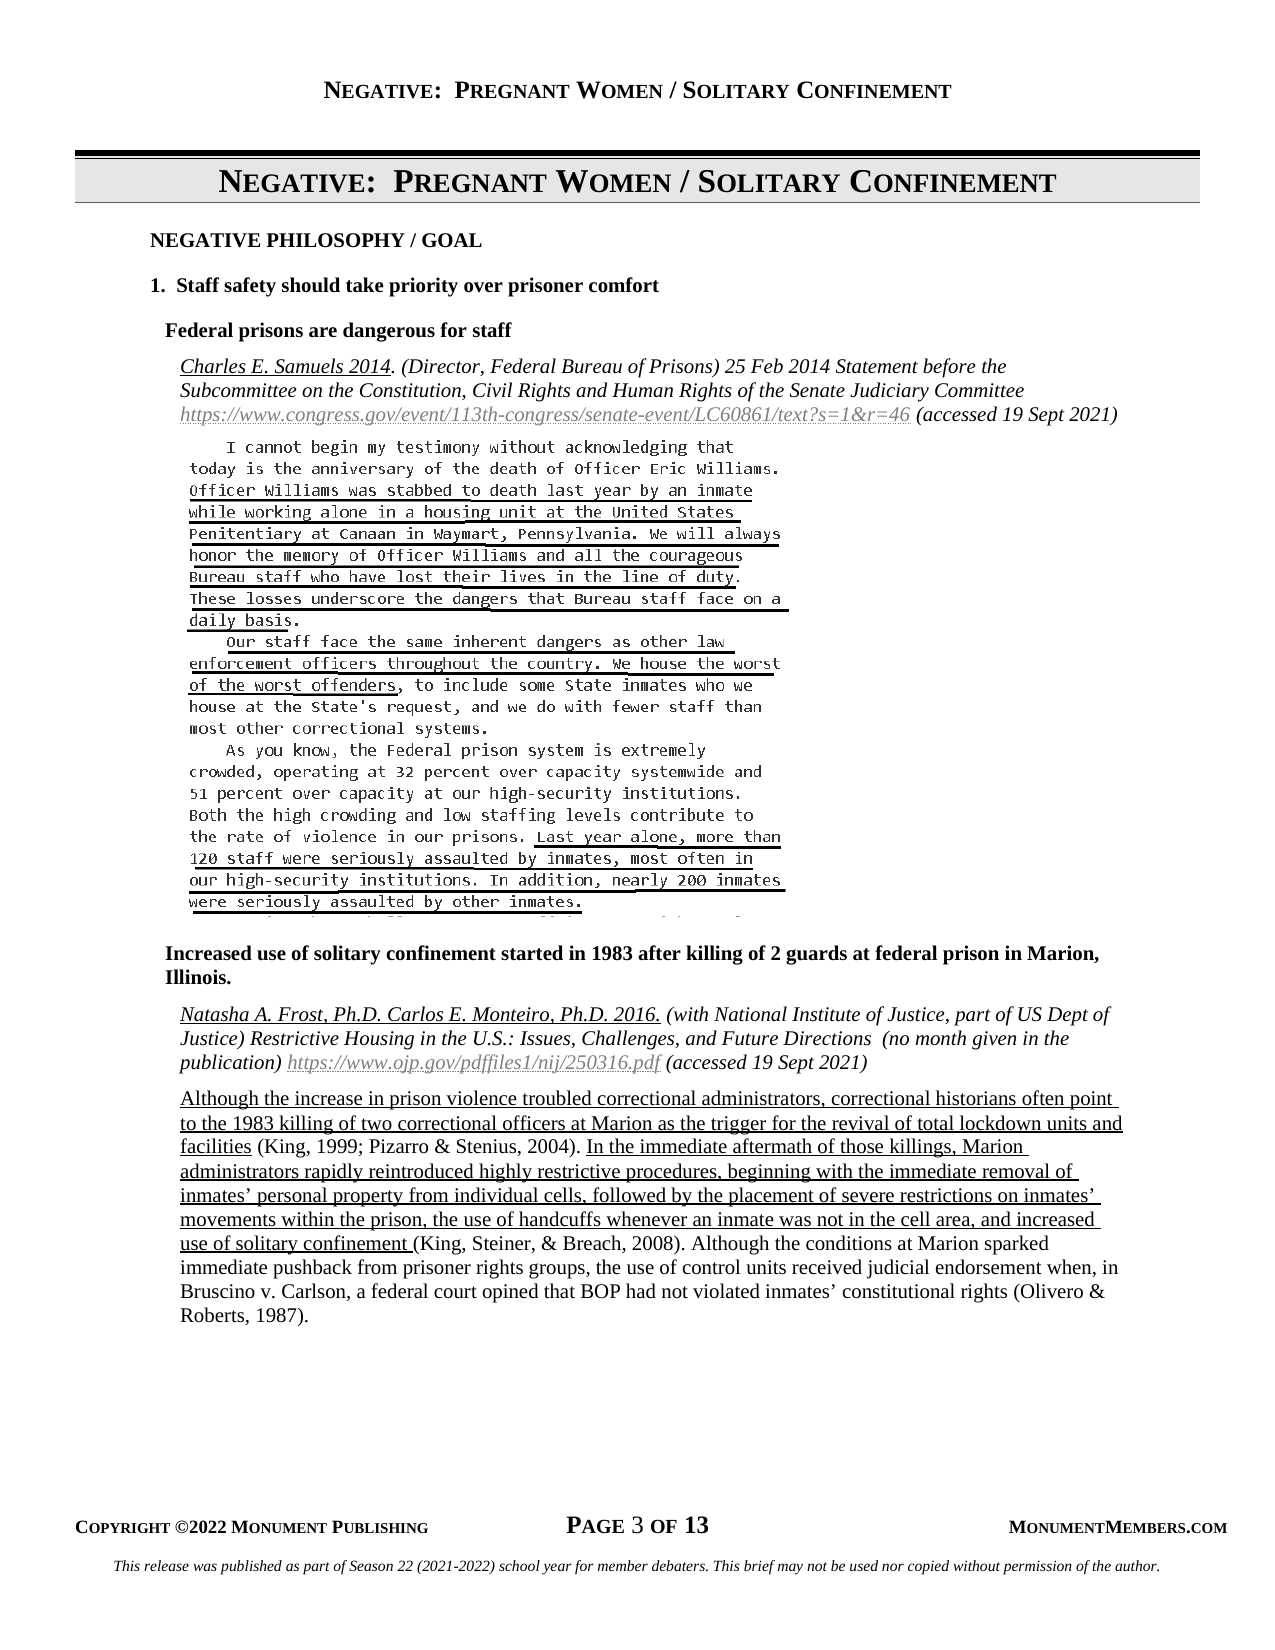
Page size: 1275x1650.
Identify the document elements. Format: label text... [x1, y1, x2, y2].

text 1. Staff safety should take priority over prisoner comfort [150, 273, 1125, 297]
title Negative: Pregnant Women / Solitary Confinement [75, 159, 1200, 202]
text Increased use of solitary confinement started in 1983 after killing of 2 guards at federal prison in Marion, Illinois. [165, 941, 1125, 989]
text Although the increase in prison violence troubled correctional administrators, correctional historians often point to the 1983 killing of two correctional officers at Marion as the trigger for the revival of total lockdown units and facilities (King, 1999; Pizarro & Stenius, 2004). In the immediate aftermath of those killings, Marion administrators rapidly reintroduced highly restrictive procedures, beginning with the immediate removal of inmates’ personal property from individual cells, followed by the placement of severe restrictions on inmates’ movements within the prison, the use of handcuffs whenever an inmate was not in the cell area, and increased use of solitary confinement (King, Steiner, & Breach, 2008). Although the conditions at Marion sparked immediate pushback from prisoner rights groups, the use of control units received judicial endorsement when, in Bruscino v. Carlson, a federal court opined that BOP had not violated inmates’ constitutional rights (Olivero & Roberts, 1987). [180, 1086, 1125, 1327]
text Federal prisons are dangerous for staff [165, 318, 1125, 342]
picture [180, 438, 801, 917]
text Charles E. Samuels 2014. (Director, Federal Bureau of Prisons) 25 Feb 2014 Statement before the Subcommittee on the Constitution, Civil Rights and Human Rights of the Senate Judiciary Committee https://www.congress.gov/event/113th-congress/senate-event/LC60861/text?s=1&r=46 (accessed 19 Sept 2021) [180, 354, 1125, 426]
text Natasha A. Frost, Ph.D. Carlos E. Monteiro, Ph.D. 2016. (with National Institute of Justice, part of US Dept of Justice) Restrictive Housing in the U.S.: Issues, Challenges, and Future Directions (no month given in the publication) https://www.ojp.gov/pdffiles1/nij/250316.pdf (accessed 19 Sept 2021) [180, 1002, 1125, 1074]
text NEGATIVE PHILOSOPHY / GOAL [150, 228, 1125, 252]
